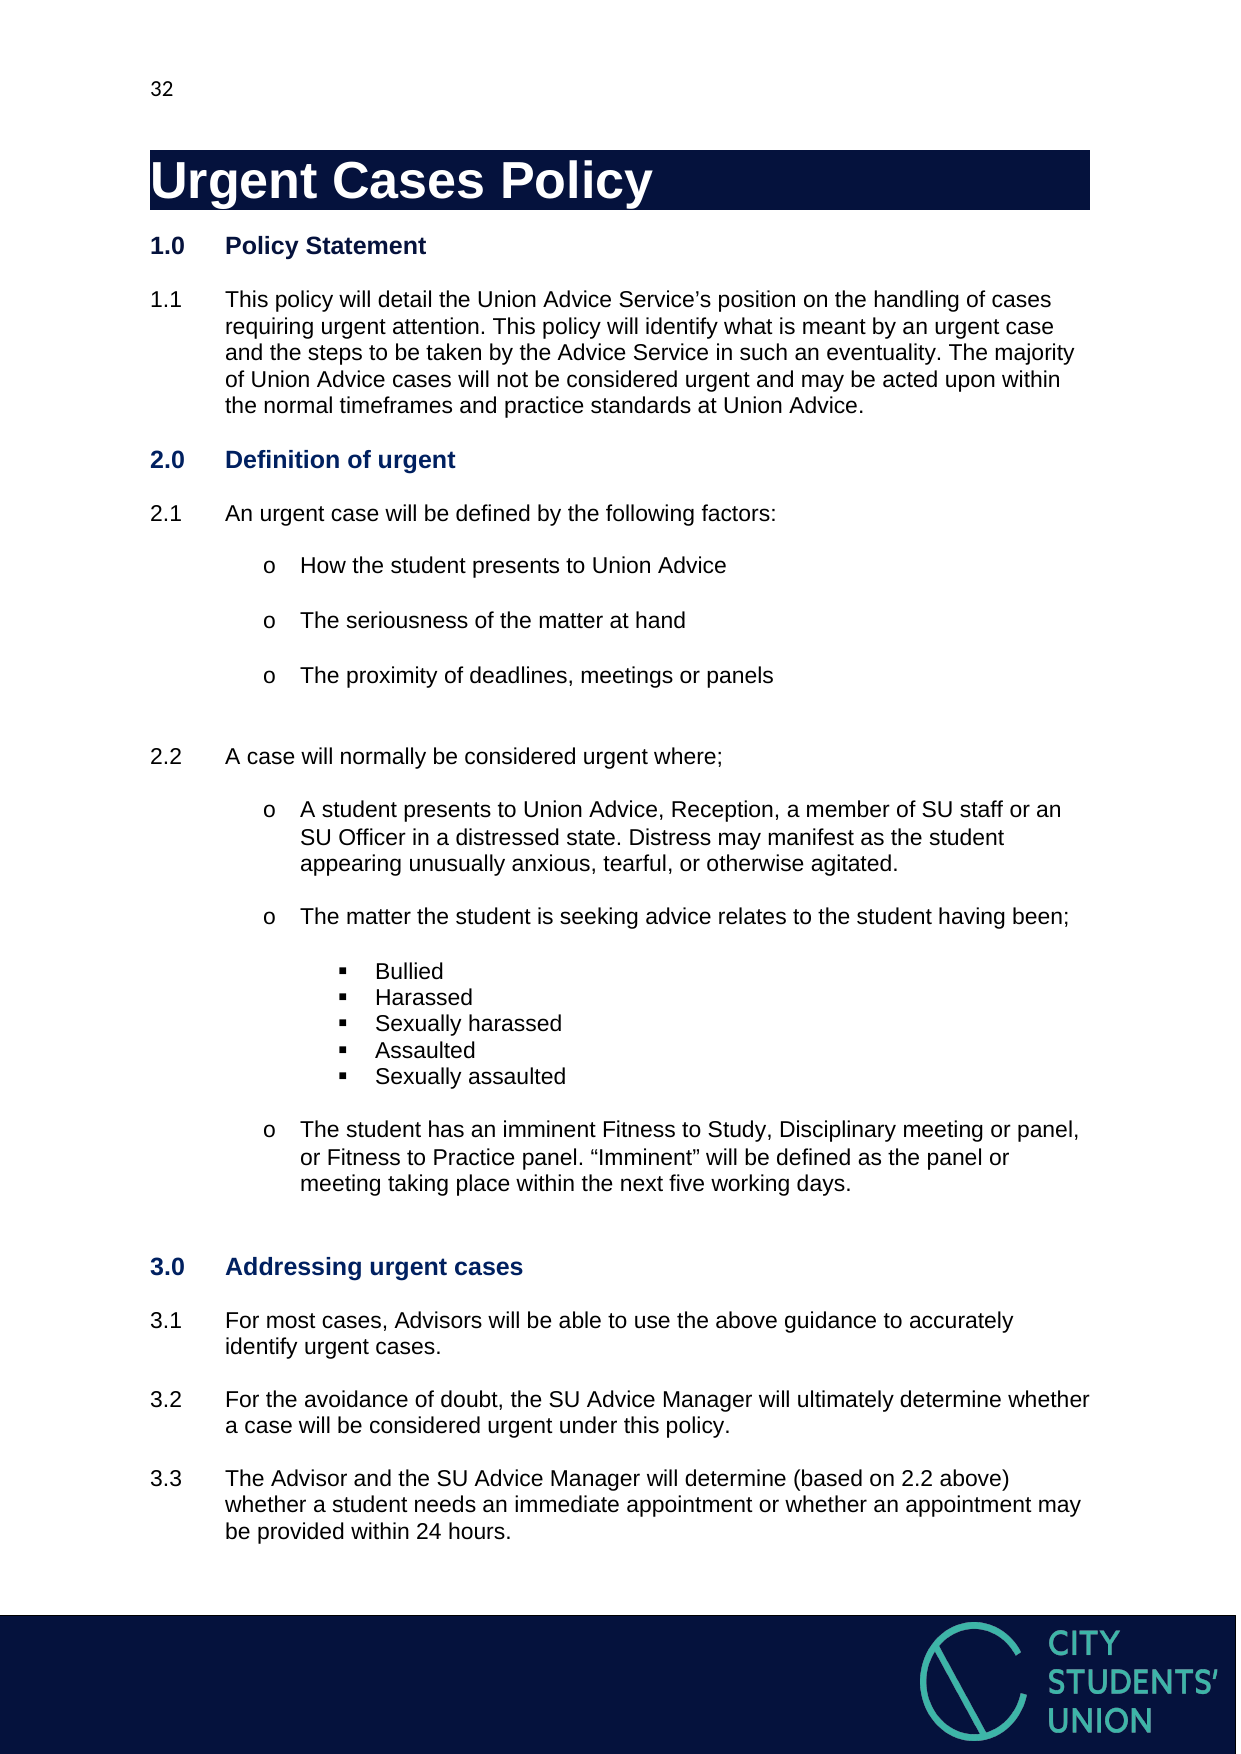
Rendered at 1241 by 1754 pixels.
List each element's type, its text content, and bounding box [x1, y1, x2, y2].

text 2.2 A case will normally be considered urgent where; [150, 743, 1090, 769]
text 2.0 Definition of urgent [150, 444, 1090, 473]
text 3.0 Addressing urgent cases [150, 1252, 1090, 1281]
text 3.2 For the avoidance of doubt, the SU Advice Manager will ultimately determine whether a case will be considered urgent under this policy. [150, 1386, 1090, 1439]
list Assaulted [337, 1037, 1090, 1063]
list Bullied [337, 958, 1090, 984]
picture [920, 1622, 1218, 1741]
subtitle Urgent Cases Policy [150, 150, 1090, 210]
text 3.3 The Advisor and the SU Advice Manager will determine (based on 2.2 above) whether a student needs an immediate appointment or whether an appointment may be provided within 24 hours. [150, 1465, 1090, 1544]
list The seriousness of the matter at hand [262, 607, 1090, 635]
text 3.1 For most cases, Advisors will be able to use the above guidance to accurately identify urgent cases. [150, 1307, 1090, 1360]
list The matter the student is seeking advice relates to the student having been; [262, 903, 1090, 931]
list The proximity of deadlines, meetings or panels [262, 662, 1090, 690]
list How the student presents to Union Advice [262, 552, 1090, 581]
text 1.1 This policy will detail the Union Advice Service’s position on the handling of cases requiring urgent attention. This policy will identify what is meant by an urgent case and the steps to be taken by the Advice Service in such an eventuality. The majority of Union Advice cases will not be considered urgent and may be acted upon within the normal timeframes and practice standards at Union Advice. [150, 286, 1090, 418]
list A student presents to Union Advice, Reception, a member of SU staff or an SU Officer in a distressed state. Distress may manifest as the student appearing unusually anxious, tearful, or otherwise agitated. [262, 796, 1090, 877]
list Harassed [337, 984, 1090, 1010]
list Sexually harassed [337, 1010, 1090, 1037]
list The student has an imminent Fitness to Study, Disciplinary meeting or panel, or Fitness to Practice panel. “Imminent” will be defined as the panel or meeting taking place within the next five working days. [262, 1116, 1090, 1197]
text 2.1 An urgent case will be defined by the following factors: [150, 500, 1090, 526]
text 1.0 Policy Statement [150, 231, 1090, 260]
list Sexually assaulted [337, 1063, 1090, 1089]
